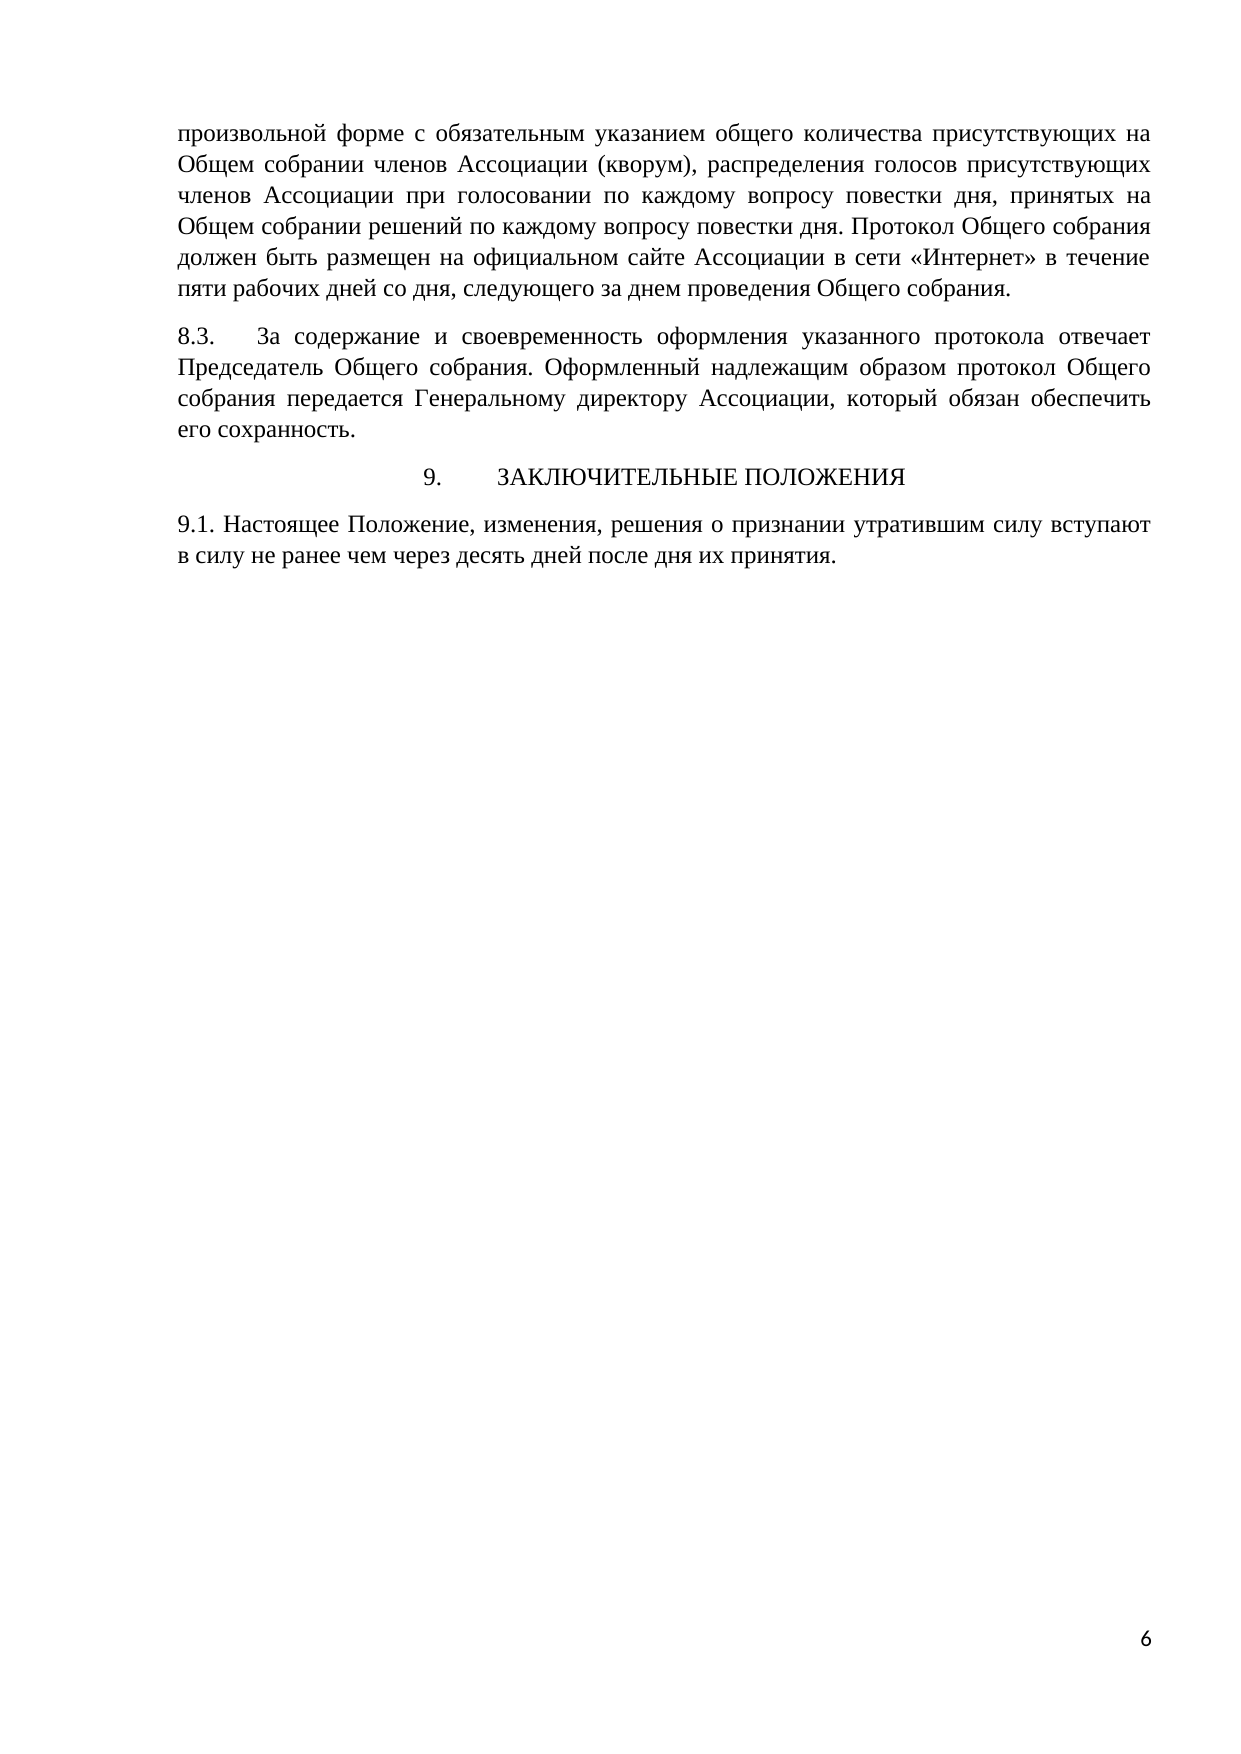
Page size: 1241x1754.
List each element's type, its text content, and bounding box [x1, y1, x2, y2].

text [177, 118, 1152, 302]
text 9. ЗАКЛЮЧИТЕЛЬНЫЕ ПОЛОЖЕНИЯ [177, 462, 1152, 491]
text 9.1. Настоящее Положение, изменения, решения о признании утратившим силу вступают в силу не ранее чем через десять дней после дня их принятия. [177, 509, 1152, 569]
text 8.3. 3а содержание и своевременность оформления указанного протокола отвечает Председатель Общего собрания. Оформленный надлежащим образом протокол Общего собрания передается Генеральному директору Ассоциации, который обязан обеспечить его сохранность. [177, 321, 1152, 443]
